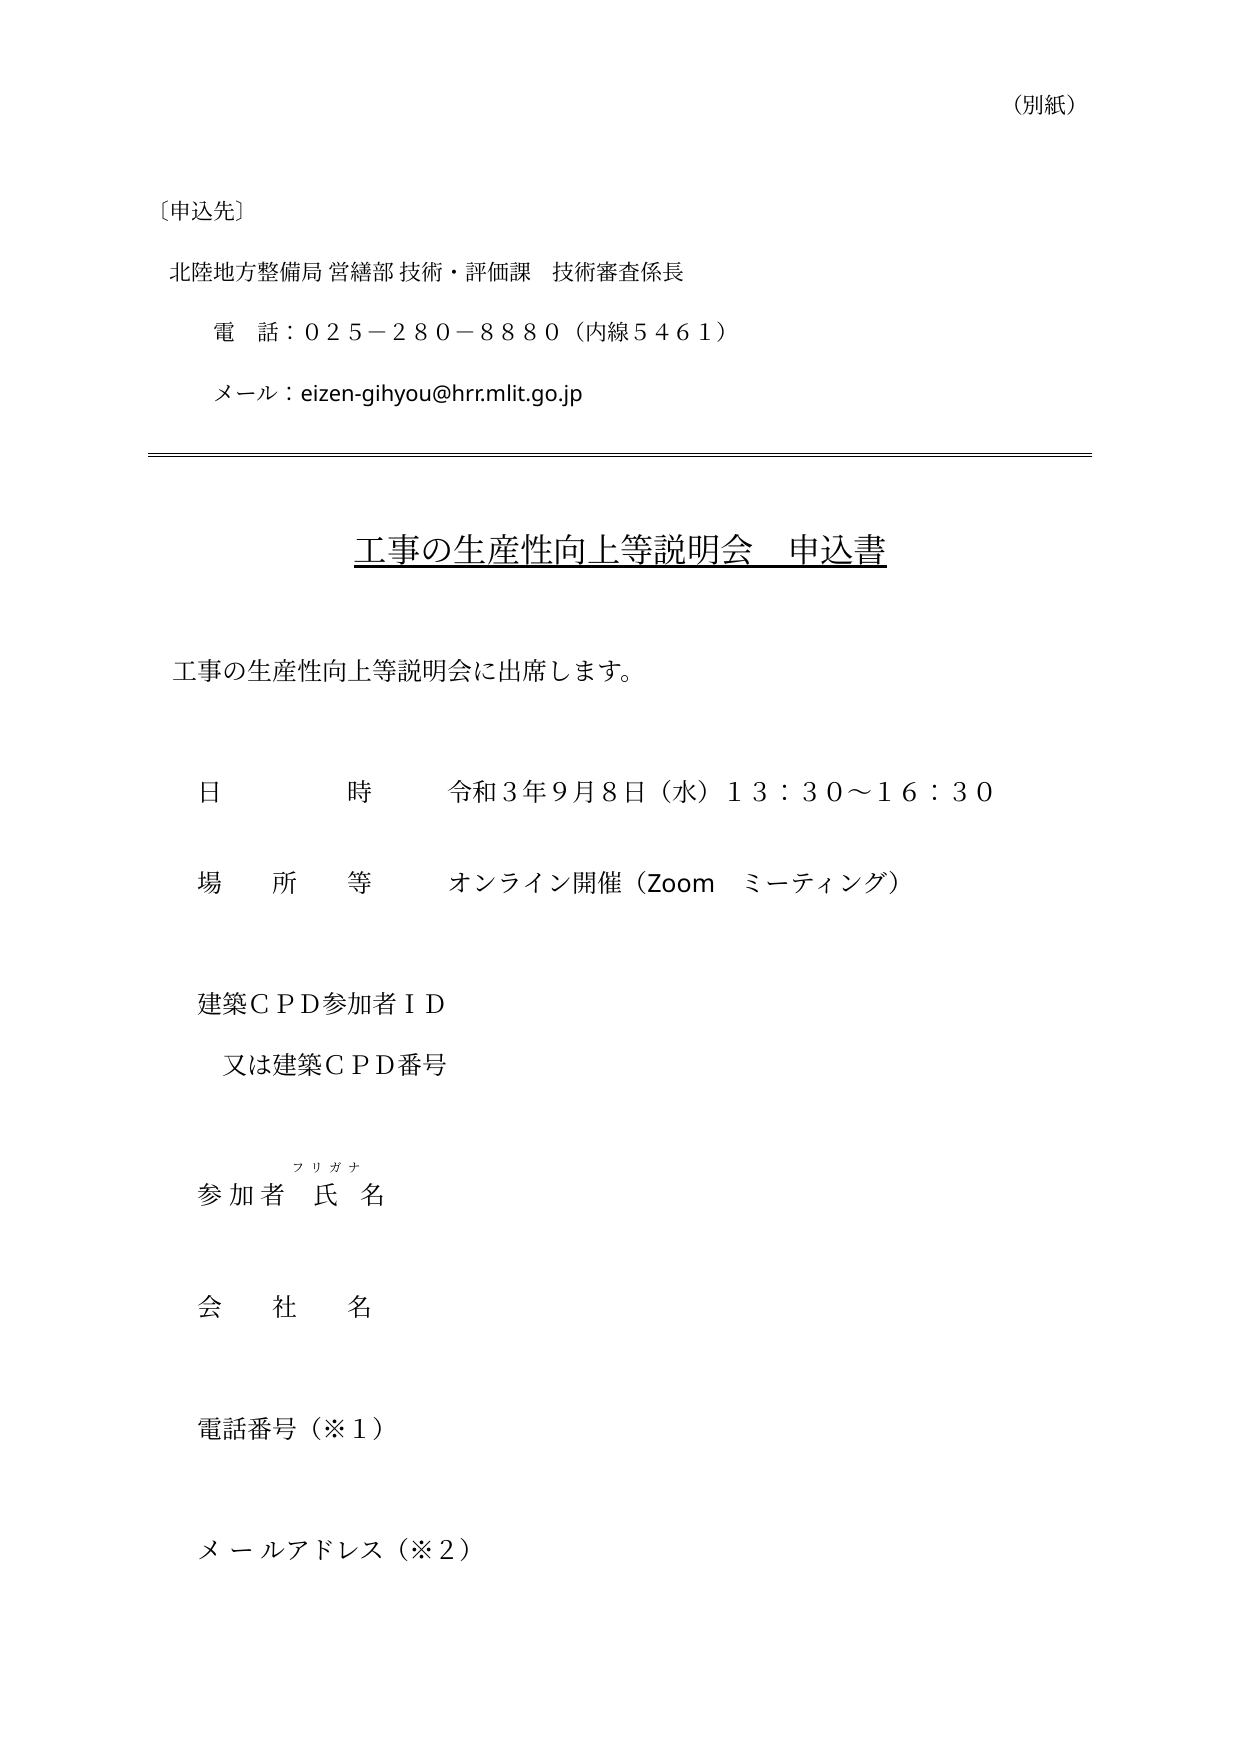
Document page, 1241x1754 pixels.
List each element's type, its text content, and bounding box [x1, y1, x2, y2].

text メール：eizen-gihyou@hrr.mlit.go.jp [148, 362, 1092, 422]
text メ ー ルアドレス（※２） [148, 1518, 1092, 1579]
text 日 時 令和３年９月８日（水）１３：３０～１６：３０ [148, 760, 1092, 821]
text 会 社 名 [148, 1276, 1092, 1336]
text 又は建築ＣＰＤ番号 [148, 1033, 1092, 1094]
text 〔申込先〕 [148, 180, 1092, 240]
text 電 話：０２５－２８０－８８８０（内線５４６１） [148, 301, 1092, 362]
text 電話番号（※１） [148, 1397, 1092, 1458]
text 北陸地方整備局 営繕部 技術・評価課 技術審査係長 [148, 240, 1092, 301]
text 建築ＣＰＤ参加者ＩＤ [148, 973, 1092, 1033]
text 工事の生産性向上等説明会に出席します。 [148, 639, 1092, 700]
text 工事の生産性向上等説明会 申込書 [148, 518, 1092, 578]
text 場 所 等 オンライン開催（Zoom ミーティング） [148, 851, 1092, 912]
text 参加者 [148, 1154, 1092, 1215]
